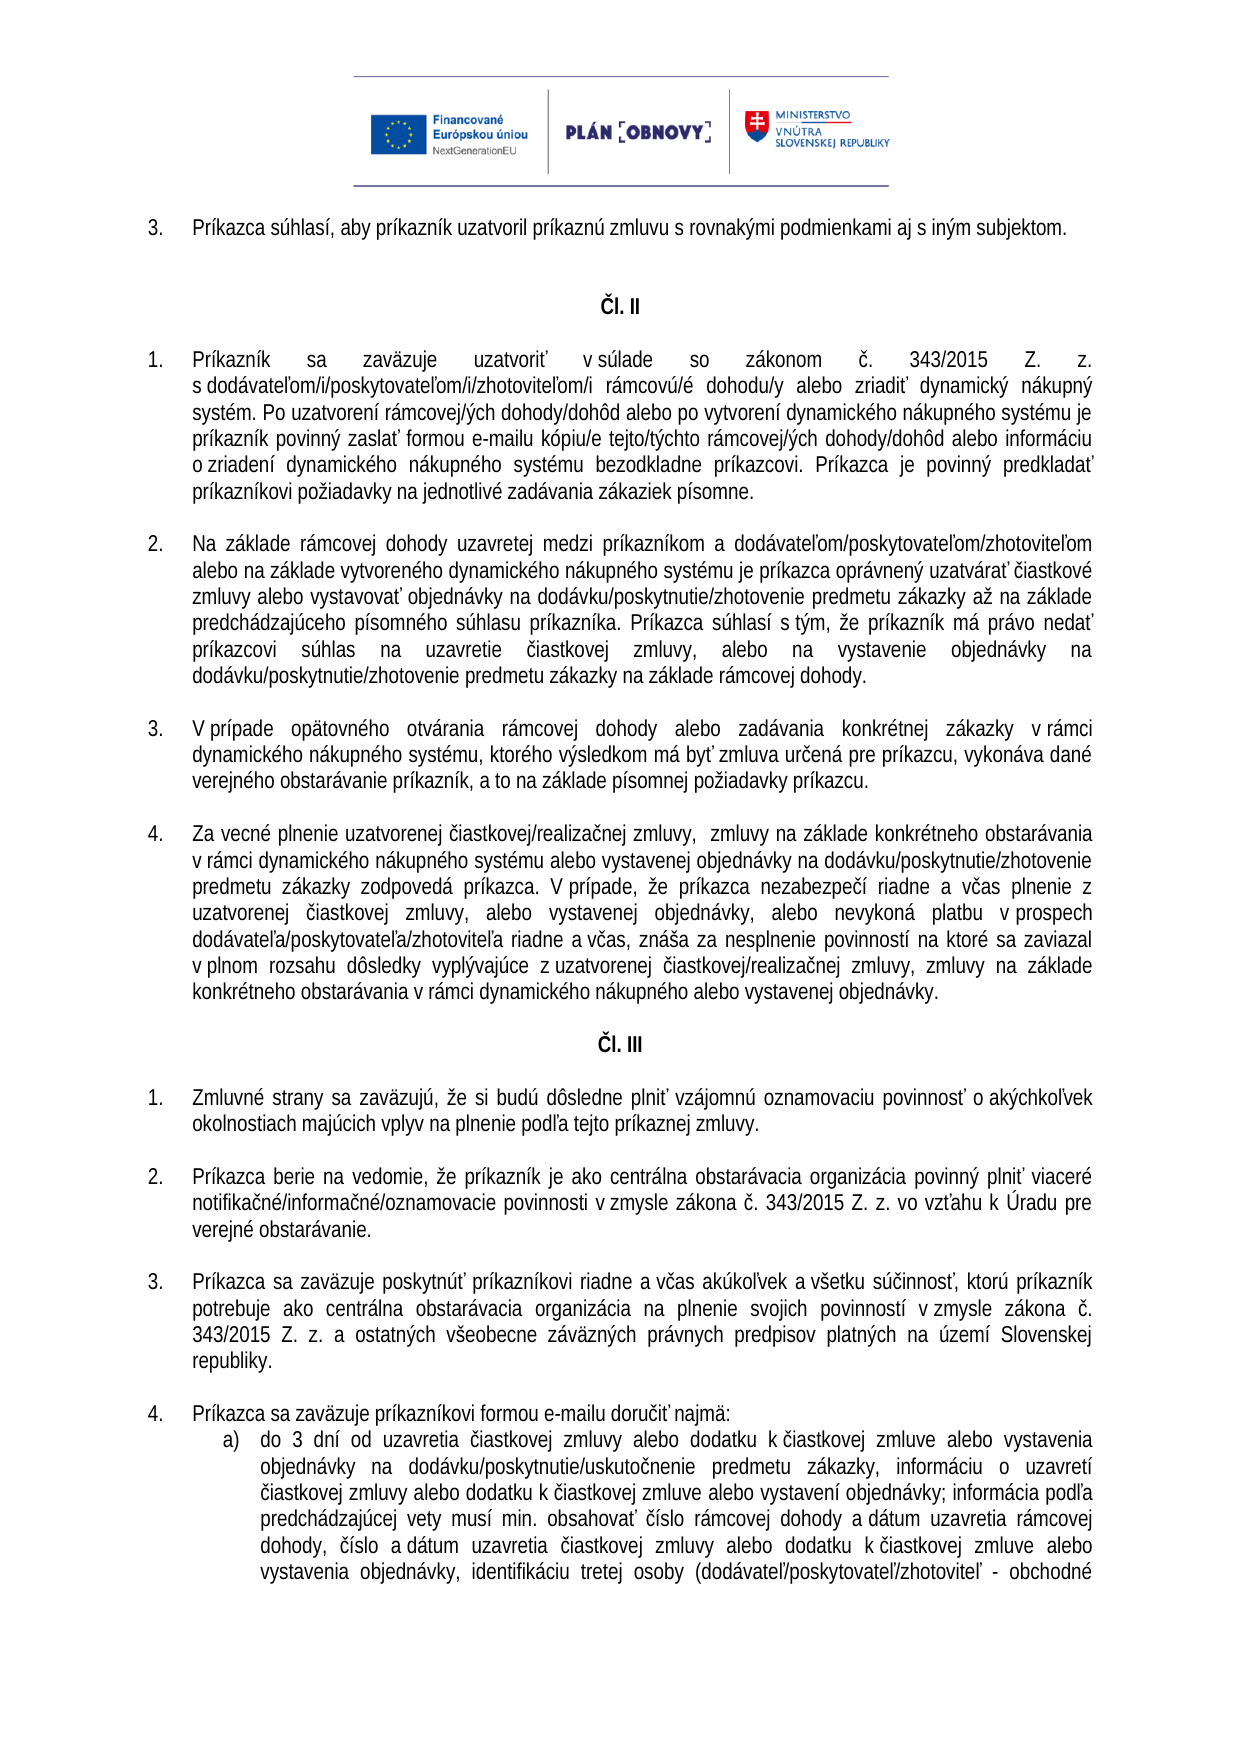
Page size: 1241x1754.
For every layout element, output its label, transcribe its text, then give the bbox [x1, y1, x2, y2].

list Príkazník sa zaväzuje uzatvoriť v súlade so zákonom č. 343/2015 Z. z. s dodávateľom/i/poskytovateľom/i/zhotoviteľom/i rámcovú/é dohodu/y alebo zriadiť dynamický nákupný systém. Po uzatvorení rámcovej/ých dohody/dohôd alebo po vytvorení dynamického nákupného systému je príkazník povinný zaslať formou e-mailu kópiu/e tejto/týchto rámcovej/ých dohody/dohôd alebo informáciu o zriadení dynamického nákupného systému bezodkladne príkazcovi. Príkazca je povinný predkladať príkazníkovi požiadavky na jednotlivé zadávania zákaziek písomne. [148, 346, 1093, 504]
list V prípade opätovného otvárania rámcovej dohody alebo zadávania konkrétnej zákazky v rámci dynamického nákupného systému, ktorého výsledkom má byť zmluva určená pre príkazcu, vykonáva dané verejného obstarávanie príkazník, a to na základe písomnej požiadavky príkazcu. [148, 715, 1093, 794]
list Príkazca súhlasí, aby príkazník uzatvoril príkaznú zmluvu s rovnakými podmienkami aj s iným subjektom. [148, 214, 1093, 240]
list Príkazca sa zaväzuje poskytnúť príkazníkovi riadne a včas akúkoľvek a všetku súčinnosť, ktorú príkazník potrebuje ako centrálna obstarávacia organizácia na plnenie svojich povinností v zmysle zákona č. 343/2015 Z. z. a ostatných všeobecne záväzných právnych predpisov platných na území Slovenskej republiky. [148, 1268, 1093, 1374]
list Zmluvné strany sa zaväzujú, že si budú dôsledne plniť vzájomnú oznamovaciu povinnosť o akýchkoľvek okolnostiach majúcich vplyv na plnenie podľa tejto príkaznej zmluvy. [148, 1084, 1093, 1136]
list Príkazca berie na vedomie, že príkazník je ako centrálna obstarávacia organizácia povinný plniť viaceré notifikačné/informačné/oznamovacie povinnosti v zmysle zákona č. 343/2015 Z. z. vo vzťahu k Úradu pre verejné obstarávanie. [148, 1163, 1093, 1242]
list Príkazca sa zaväzuje príkazníkovi formou e-mailu doručiť najmä: [148, 1400, 1093, 1426]
text Čl. III [148, 1031, 1093, 1057]
picture [350, 73, 891, 188]
list Za vecné plnenie uzatvorenej čiastkovej/realizačnej zmluvy, zmluvy na základe konkrétneho obstarávania v rámci dynamického nákupného systému alebo vystavenej objednávky na dodávku/poskytnutie/zhotovenie predmetu zákazky zodpovedá príkazca. V prípade, že príkazca nezabezpečí riadne a včas plnenie z uzatvorenej čiastkovej zmluvy, alebo vystavenej objednávky, alebo nevykoná platbu v prospech dodávateľa/poskytovateľa/zhotoviteľa riadne a včas, znáša za nesplnenie povinností na ktoré sa zaviazal v plnom rozsahu dôsledky vyplývajúce z uzatvorenej čiastkovej/realizačnej zmluvy, zmluvy na základe konkrétneho obstarávania v rámci dynamického nákupného alebo vystavenej objednávky. [148, 820, 1093, 1005]
text Čl. II [148, 293, 1093, 319]
list Na základe rámcovej dohody uzavretej medzi príkazníkom a dodávateľom/poskytovateľom/zhotoviteľom alebo na základe vytvoreného dynamického nákupného systému je príkazca oprávnený uzatvárať čiastkové zmluvy alebo vystavovať objednávky na dodávku/poskytnutie/zhotovenie predmetu zákazky až na základe predchádzajúceho písomného súhlasu príkazníka. Príkazca súhlasí s tým, že príkazník má právo nedať príkazcovi súhlas na uzavretie čiastkovej zmluvy, alebo na vystavenie objednávky na dodávku/poskytnutie/zhotovenie predmetu zákazky na základe rámcovej dohody. [148, 530, 1093, 688]
